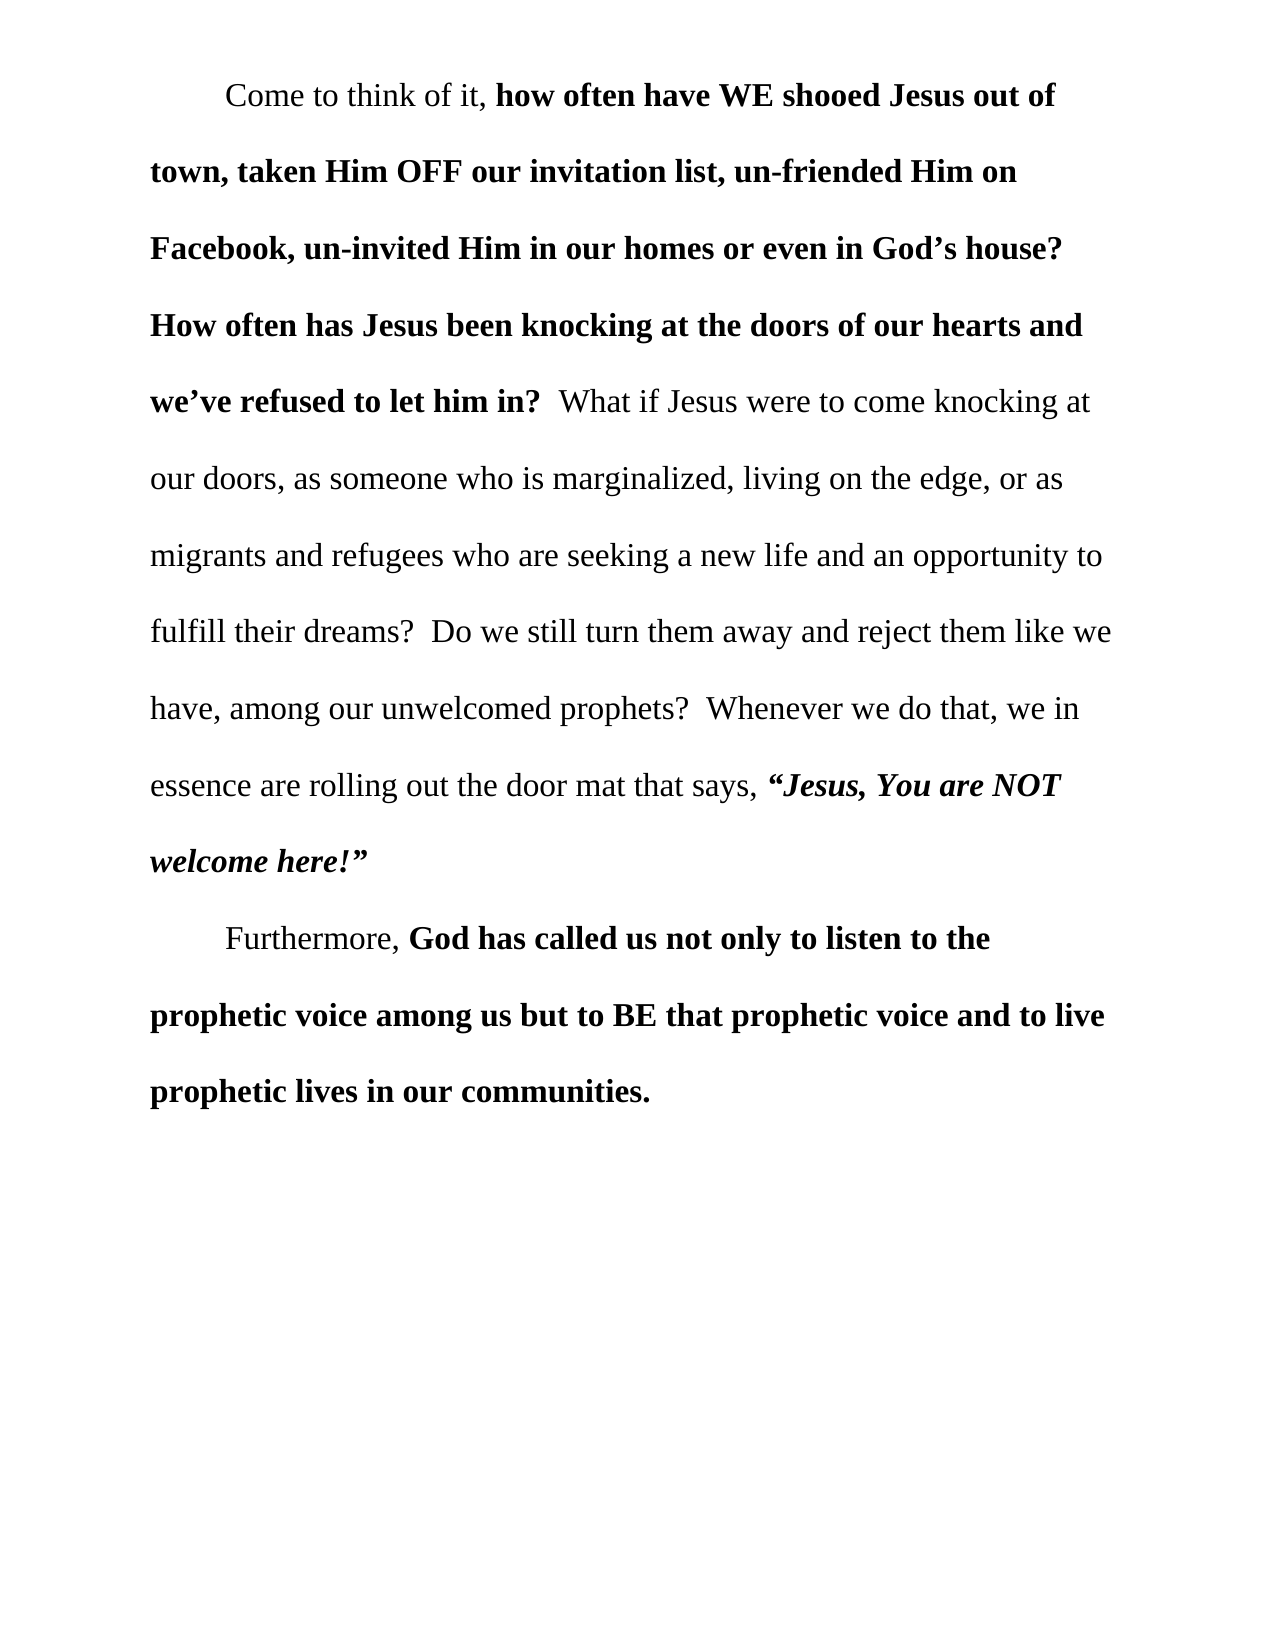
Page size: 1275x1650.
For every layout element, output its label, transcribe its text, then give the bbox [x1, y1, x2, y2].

text Furthermore, God has called us not only to listen to the prophetic voice among us but to BE that prophetic voice and to live prophetic lives in our communities. [150, 918, 1125, 1110]
text Come to think of it, how often have WE shooed Jesus out of town, taken Him OFF our invitation list, un-friended Him on Facebook, un-invited Him in our homes or even in God’s house? How often has Jesus been knocking at the doors of our hearts and we’ve refused to let him in? What if Jesus were to come knocking at our doors, as someone who is marginalized, living on the edge, or as migrants and refugees who are seeking a new life and an opportunity to fulfill their dreams? Do we still turn them away and reject them like we have, among our unwelcomed prophets? Whenever we do that, we in essence are rolling out the door mat that says, “Jesus, You are NOT welcome here!” [150, 75, 1125, 880]
